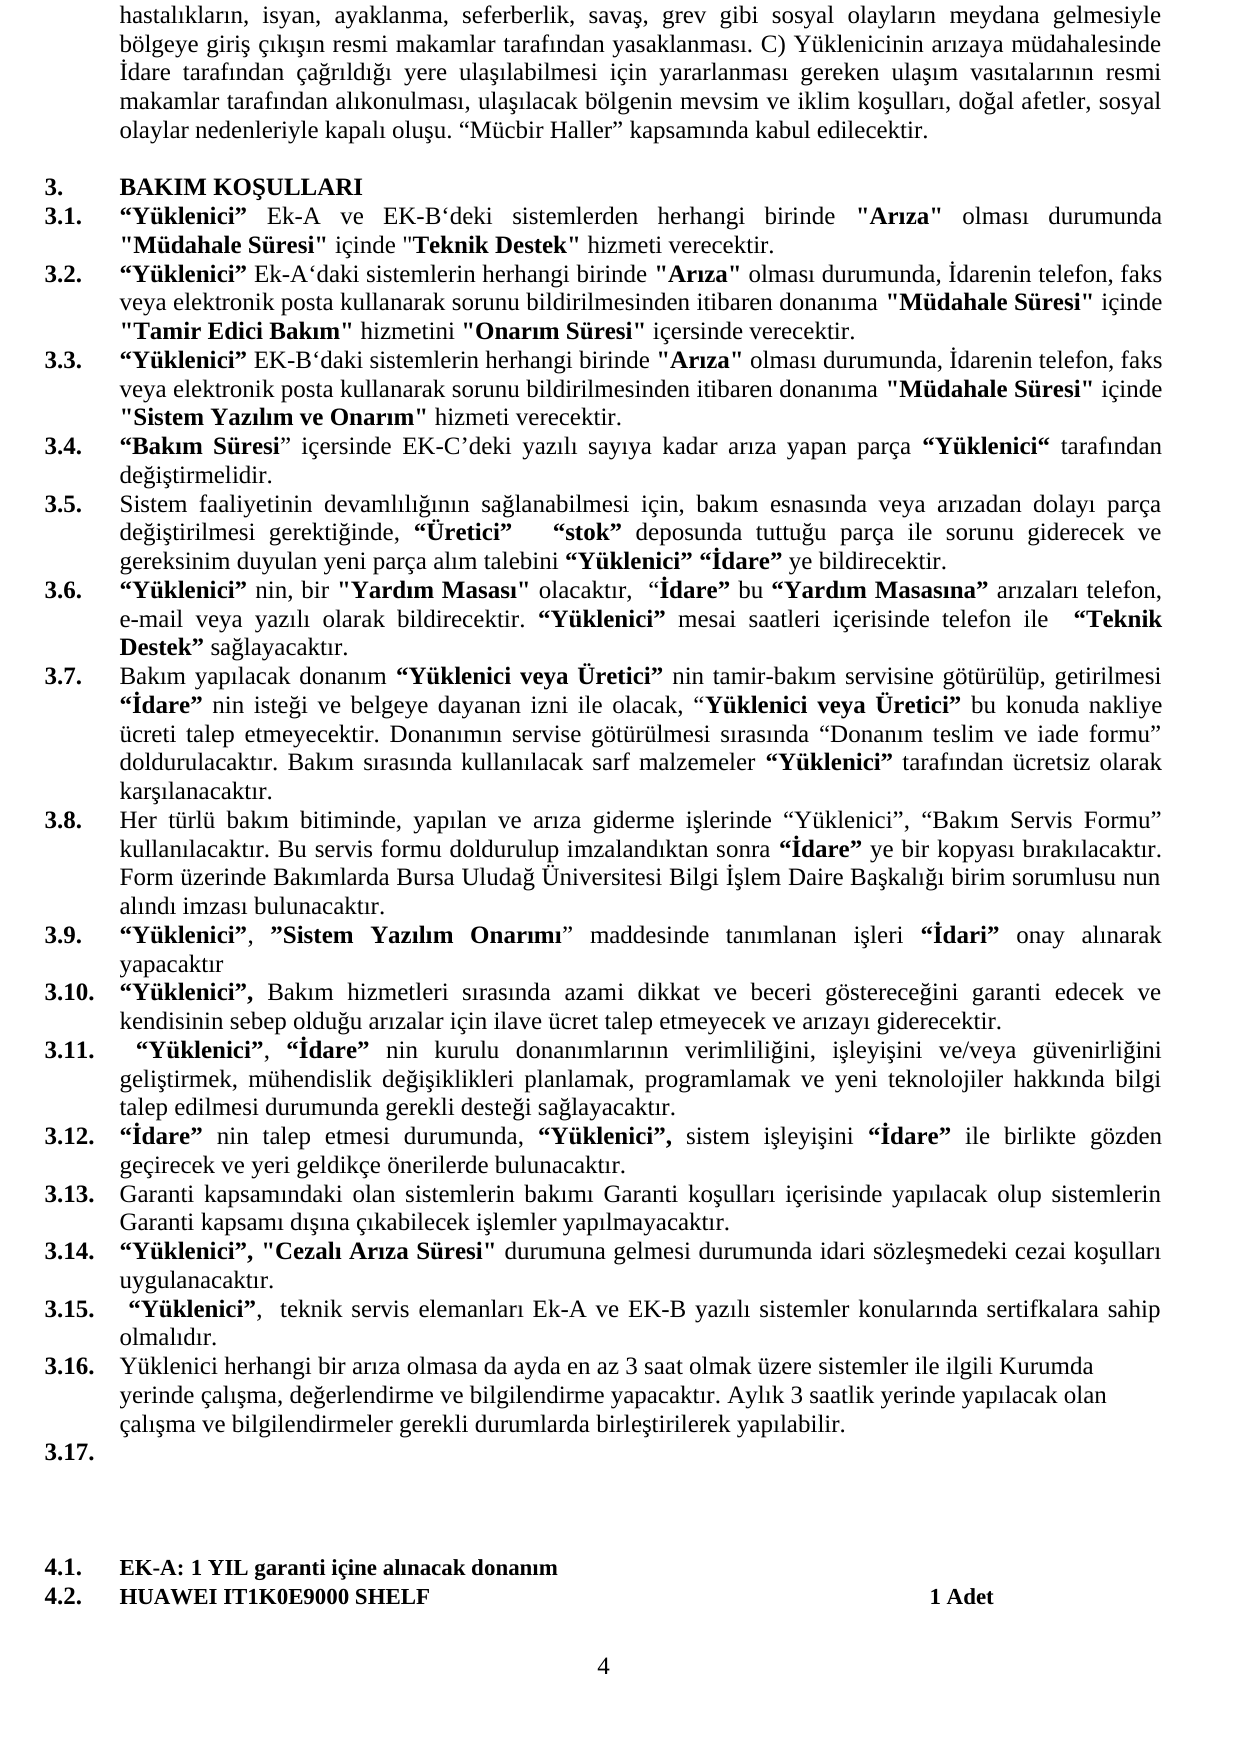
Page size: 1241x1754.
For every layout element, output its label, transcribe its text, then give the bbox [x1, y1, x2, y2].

list Her türlü bakım bitiminde, yapılan ve arıza giderme işlerinde “Yüklenici”, “Bakım Servis Formu” kullanılacaktır. Bu servis formu doldurulup imzalandıktan sonra “İdare” ye bir kopyası bırakılacaktır. Form üzerinde Bakımlarda Bursa Uludağ Üniversitesi Bilgi İşlem Daire Başkalığı birim sorumlusu nun alındı imzası bulunacaktır. [44, 805, 1162, 920]
list Bakım yapılacak donanım “Yüklenici veya Üretici” nin tamir-bakım servisine götürülüp, getirilmesi “İdare” nin isteği ve belgeye dayanan izni ile olacak, “Yüklenici veya Üretici” bu konuda nakliye ücreti talep etmeyecektir. Donanımın servise götürülmesi sırasında “Donanım teslim ve iade formu” doldurulacaktır. Bakım sırasında kullanılacak sarf malzemeler “Yüklenici” tarafından ücretsiz olarak karşılanacaktır. [44, 661, 1162, 805]
list “Yüklenici” EK-B‘daki sistemlerin herhangi birinde "Arıza" olması durumunda, İdarenin telefon, faks veya elektronik posta kullanarak sorunu bildirilmesinden itibaren donanıma "Müdahale Süresi" içinde "Sistem Yazılım ve Onarım" hizmeti verecektir. [44, 345, 1162, 431]
list Yüklenici herhangi bir arıza olmasa da ayda en az 3 saat olmak üzere sistemler ile ilgili Kurumda yerinde çalışma, değerlendirme ve bilgilendirme yapacaktır. Aylık 3 saatlik yerinde yapılacak olan çalışma ve bilgilendirmeler gerekli durumlarda birleştirilerek yapılabilir. [44, 1351, 1162, 1437]
list HUAWEI IT1K0E9000 SHELF 1 Adet [44, 1581, 1162, 1610]
list Garanti kapsamındaki olan sistemlerin bakımı Garanti koşulları içerisinde yapılacak olup sistemlerin Garanti kapsamı dışına çıkabilecek işlemler yapılmayacaktır. [44, 1179, 1162, 1236]
list “Yüklenici”, Bakım hizmetleri sırasında azami dikkat ve beceri göstereceğini garanti edecek ve kendisinin sebep olduğu arızalar için ilave ücret talep etmeyecek ve arızayı giderecektir. [44, 977, 1162, 1035]
list “Yüklenici”, ”Sistem Yazılım Onarımı” maddesinde tanımlanan işleri “İdari” onay alınarak yapacaktır [44, 920, 1162, 977]
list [44, 0, 1162, 144]
list “Yüklenici”, "Cezalı Arıza Süresi" durumuna gelmesi durumunda idari sözleşmedeki cezai koşulları uygulanacaktır. [44, 1236, 1162, 1294]
list “Yüklenici” Ek-A ve EK-B‘deki sistemlerden herhangi birinde "Arıza" olması durumunda "Müdahale Süresi" içinde "Teknik Destek" hizmeti verecektir. [44, 201, 1162, 259]
list “Yüklenici”, teknik servis elemanları Ek-A ve EK-B yazılı sistemler konularında sertifkalara sahip olmalıdır. [44, 1294, 1162, 1351]
list “Bakım Süresi” içersinde EK-C’deki yazılı sayıya kadar arıza yapan parça “Yüklenici“ tarafından değiştirmelidir. [44, 431, 1162, 489]
list “Yüklenici”, “İdare” nin kurulu donanımlarının verimliliğini, işleyişini ve/veya güvenirliğini geliştirmek, mühendislik değişiklikleri planlamak, programlamak ve yeni teknolojiler hakkında bilgi talep edilmesi durumunda gerekli desteği sağlayacaktır. [44, 1035, 1162, 1121]
list “İdare” nin talep etmesi durumunda, “Yüklenici”, sistem işleyişini “İdare” ile birlikte gözden geçirecek ve yeri geldikçe önerilerde bulunacaktır. [44, 1121, 1162, 1179]
list BAKIM KOŞULLARI [44, 172, 1162, 201]
list “Yüklenici” nin, bir "Yardım Masası" olacaktır, “İdare” bu “Yardım Masasına” arızaları telefon, e-mail veya yazılı olarak bildirecektir. “Yüklenici” mesai saatleri içerisinde telefon ile “Teknik Destek” sağlayacaktır. [44, 575, 1162, 661]
list EK-A: 1 YIL garanti içine alınacak donanım [44, 1552, 1162, 1581]
list “Yüklenici” Ek-A‘daki sistemlerin herhangi birinde "Arıza" olması durumunda, İdarenin telefon, faks veya elektronik posta kullanarak sorunu bildirilmesinden itibaren donanıma "Müdahale Süresi" içinde "Tamir Edici Bakım" hizmetini "Onarım Süresi" içersinde verecektir. [44, 259, 1162, 345]
list Sistem faaliyetinin devamlılığının sağlanabilmesi için, bakım esnasında veya arızadan dolayı parça değiştirilmesi gerektiğinde, “Üretici” “stok” deposunda tuttuğu parça ile sorunu giderecek ve gereksinim duyulan yeni parça alım talebini “Yüklenici” “İdare” ye bildirecektir. [44, 489, 1162, 575]
